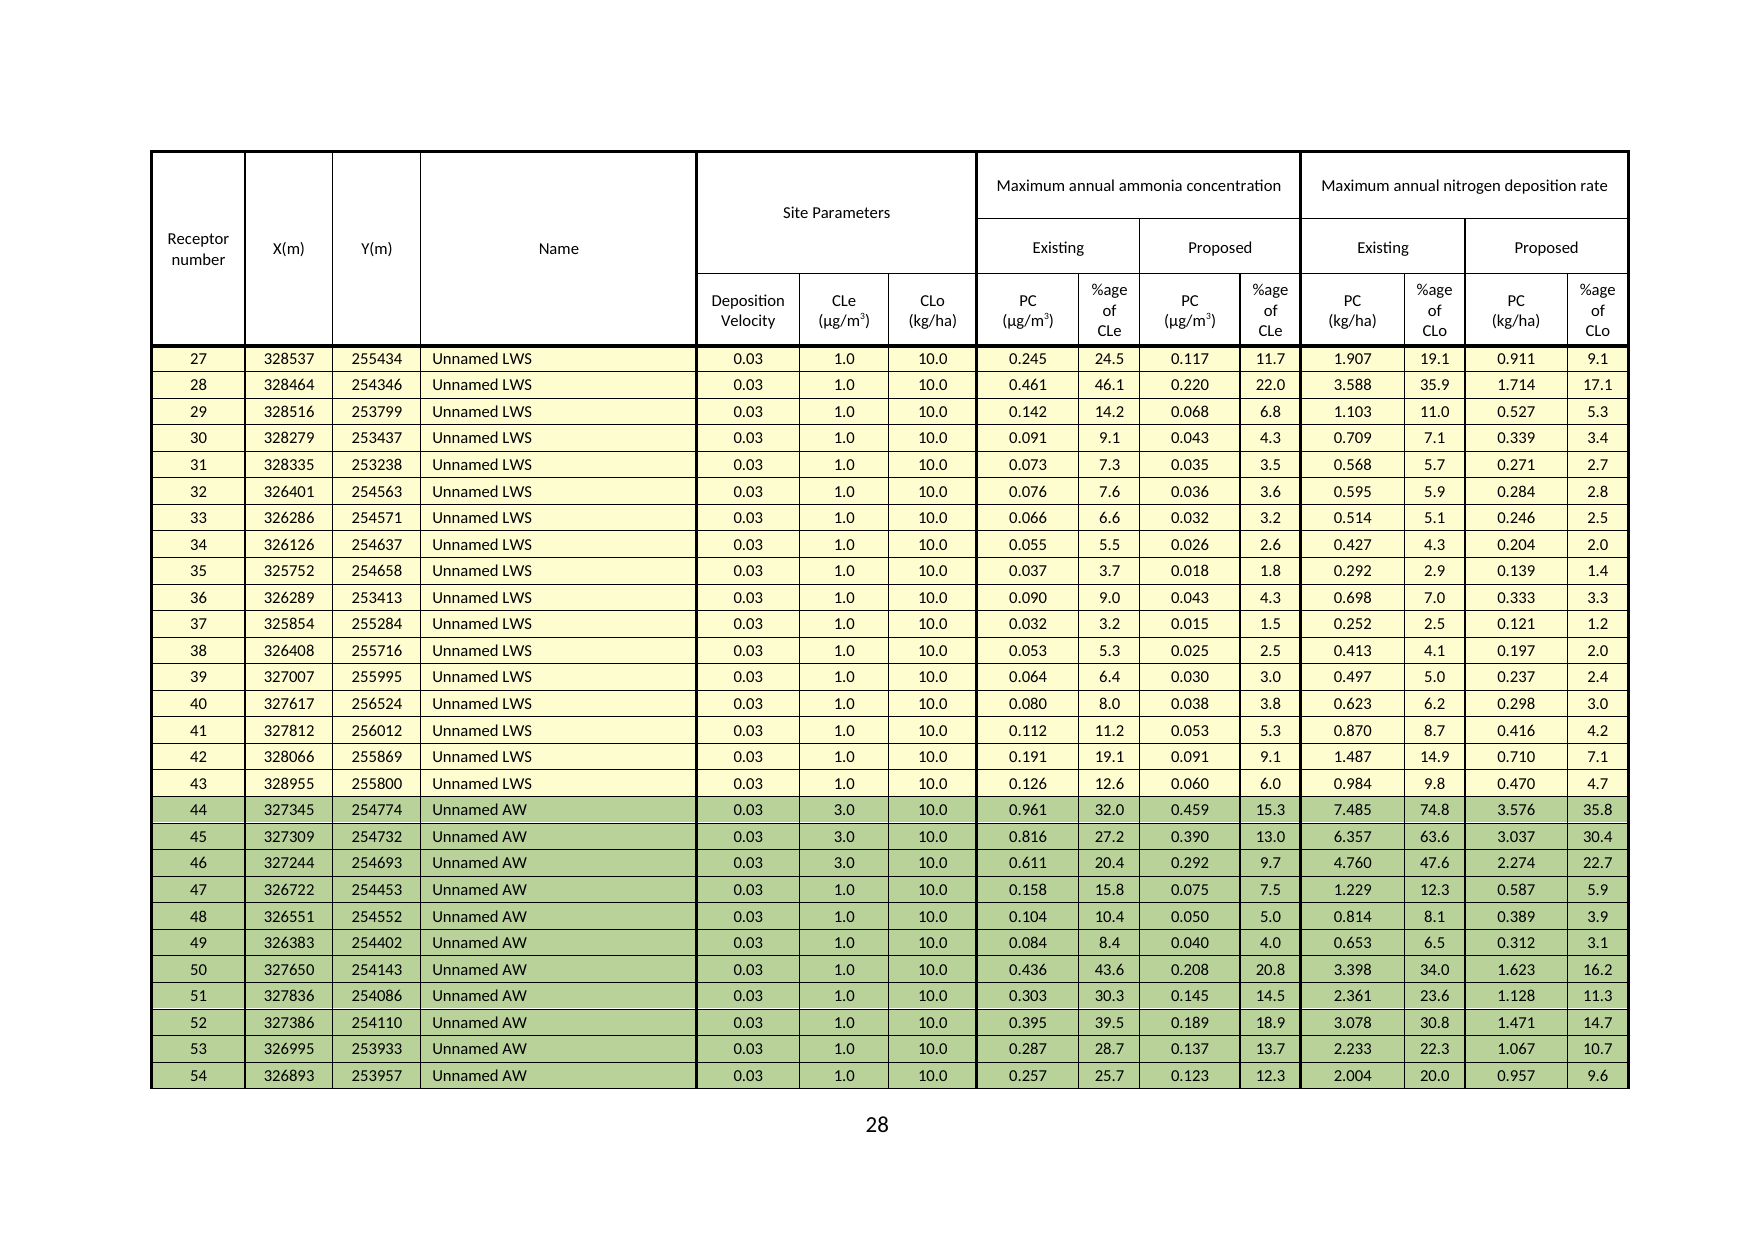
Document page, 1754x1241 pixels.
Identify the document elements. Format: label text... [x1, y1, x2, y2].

table_cell Existing [978, 219, 1139, 273]
table_cell 253799 [333, 399, 420, 424]
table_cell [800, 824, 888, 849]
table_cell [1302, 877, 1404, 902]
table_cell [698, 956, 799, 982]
table_cell 45 [153, 824, 244, 849]
table_cell Proposed [1466, 219, 1627, 273]
table_cell 31 [153, 452, 244, 477]
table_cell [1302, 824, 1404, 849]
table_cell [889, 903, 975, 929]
table_cell 3.576 [1466, 797, 1567, 822]
table_cell 255800 [333, 770, 420, 796]
table_cell 10.0 [889, 452, 975, 477]
table_cell 0.984 [1302, 770, 1404, 796]
table_cell 1.0 [800, 770, 888, 796]
table_cell 4.1 [1405, 638, 1464, 663]
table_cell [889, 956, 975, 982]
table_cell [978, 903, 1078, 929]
table_cell 74.8 [1405, 797, 1464, 822]
table_cell 1.0 [800, 585, 888, 610]
table_cell 1.0 [800, 425, 888, 451]
table_cell 0.060 [1140, 770, 1239, 796]
table_cell Unnamed LWS [421, 505, 695, 530]
table_cell 6.4 [1079, 664, 1139, 690]
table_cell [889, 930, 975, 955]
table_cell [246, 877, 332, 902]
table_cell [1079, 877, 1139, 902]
table_cell 0.961 [978, 797, 1078, 822]
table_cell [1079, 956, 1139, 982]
table_cell 9.8 [1405, 770, 1464, 796]
table_cell 0.298 [1466, 691, 1567, 716]
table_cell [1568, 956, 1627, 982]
table_cell 254774 [333, 797, 420, 822]
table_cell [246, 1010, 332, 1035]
table_cell 0.427 [1302, 531, 1404, 557]
table_cell 2.6 [1241, 531, 1299, 557]
table_cell 11.2 [1079, 717, 1139, 743]
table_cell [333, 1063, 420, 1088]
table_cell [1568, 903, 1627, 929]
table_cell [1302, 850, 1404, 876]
table_cell 7.0 [1405, 585, 1464, 610]
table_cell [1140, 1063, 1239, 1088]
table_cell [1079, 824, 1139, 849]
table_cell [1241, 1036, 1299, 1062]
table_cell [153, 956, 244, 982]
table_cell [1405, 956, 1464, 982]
table_cell 0.246 [1466, 505, 1567, 530]
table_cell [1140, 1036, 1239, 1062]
table_cell 3.588 [1302, 372, 1404, 397]
table_cell 1.0 [800, 744, 888, 769]
table_cell 328537 [246, 348, 332, 371]
table_cell 10.0 [889, 478, 975, 504]
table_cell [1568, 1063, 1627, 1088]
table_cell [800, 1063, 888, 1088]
table_cell 22.0 [1241, 372, 1299, 397]
table_cell 325752 [246, 558, 332, 583]
table_cell 326408 [246, 638, 332, 663]
table_cell 254637 [333, 531, 420, 557]
table_cell Unnamed LWS [421, 611, 695, 637]
table_cell 35.9 [1405, 372, 1464, 397]
table_cell 0.220 [1140, 372, 1239, 397]
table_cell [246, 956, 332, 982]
table_cell 3.2 [1079, 611, 1139, 637]
table_cell 10.0 [889, 770, 975, 796]
table_header Receptor number [153, 153, 244, 344]
table_cell 3.6 [1241, 478, 1299, 504]
table_cell Unnamed LWS [421, 691, 695, 716]
table_cell 0.03 [698, 452, 799, 477]
table_cell 10.0 [889, 744, 975, 769]
table_cell Unnamed LWS [421, 717, 695, 743]
table_cell 5.3 [1079, 638, 1139, 663]
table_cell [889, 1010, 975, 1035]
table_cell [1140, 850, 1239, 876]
table_cell 9.1 [1568, 348, 1627, 371]
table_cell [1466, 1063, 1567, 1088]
table_header X(m) [246, 153, 332, 344]
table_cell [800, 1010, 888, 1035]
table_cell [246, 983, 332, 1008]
table_cell 5.7 [1405, 452, 1464, 477]
table_cell 0.03 [698, 717, 799, 743]
table_cell Unnamed LWS [421, 399, 695, 424]
table_cell 9.1 [1241, 744, 1299, 769]
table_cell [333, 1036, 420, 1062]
table_cell PC (µg/m3) [1140, 274, 1239, 344]
table_header Y(m) [333, 153, 420, 344]
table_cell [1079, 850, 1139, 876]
table_cell 0.053 [1140, 717, 1239, 743]
table_cell 42 [153, 744, 244, 769]
table_cell 1.0 [800, 452, 888, 477]
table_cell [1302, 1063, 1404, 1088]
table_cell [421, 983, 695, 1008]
table_cell Unnamed LWS [421, 664, 695, 690]
table_cell 254563 [333, 478, 420, 504]
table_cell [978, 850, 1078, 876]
table_cell 0.064 [978, 664, 1078, 690]
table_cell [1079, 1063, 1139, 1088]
table_cell 0.03 [698, 797, 799, 822]
table_cell 1.5 [1241, 611, 1299, 637]
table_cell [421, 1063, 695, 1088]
table_cell 40 [153, 691, 244, 716]
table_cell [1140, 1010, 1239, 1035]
table_cell 0.036 [1140, 478, 1239, 504]
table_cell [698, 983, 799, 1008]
table_cell 2.9 [1405, 558, 1464, 583]
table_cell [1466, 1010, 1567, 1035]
table_cell 327007 [246, 664, 332, 690]
table_cell 1.0 [800, 478, 888, 504]
table_cell 0.710 [1466, 744, 1567, 769]
table_cell 0.018 [1140, 558, 1239, 583]
table_cell 1.0 [800, 691, 888, 716]
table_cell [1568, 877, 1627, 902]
table_cell 0.043 [1140, 425, 1239, 451]
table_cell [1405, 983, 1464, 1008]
table_cell 6.8 [1241, 399, 1299, 424]
table_cell 326286 [246, 505, 332, 530]
table_cell 1.907 [1302, 348, 1404, 371]
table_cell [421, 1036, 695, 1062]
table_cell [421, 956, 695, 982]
table_cell 0.035 [1140, 452, 1239, 477]
table_cell 255869 [333, 744, 420, 769]
table_cell 11.0 [1405, 399, 1464, 424]
table_cell 10.0 [889, 638, 975, 663]
table_cell 0.870 [1302, 717, 1404, 743]
table_cell 328955 [246, 770, 332, 796]
table_cell 10.0 [889, 691, 975, 716]
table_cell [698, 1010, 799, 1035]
table_cell 0.595 [1302, 478, 1404, 504]
table_cell 0.043 [1140, 585, 1239, 610]
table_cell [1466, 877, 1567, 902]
table_cell 327309 [246, 824, 332, 849]
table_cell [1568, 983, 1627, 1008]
table_cell 33 [153, 505, 244, 530]
table_cell 0.470 [1466, 770, 1567, 796]
table_cell 2.5 [1405, 611, 1464, 637]
table_cell 0.112 [978, 717, 1078, 743]
table_cell 256524 [333, 691, 420, 716]
table_cell 325854 [246, 611, 332, 637]
table_cell 328279 [246, 425, 332, 451]
table_cell 10.0 [889, 531, 975, 557]
table_cell 10.0 [889, 797, 975, 822]
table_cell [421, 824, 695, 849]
table_cell %age of CLe [1079, 274, 1139, 344]
table_cell 37 [153, 611, 244, 637]
table_cell 253413 [333, 585, 420, 610]
table_cell 0.333 [1466, 585, 1567, 610]
table_cell 0.03 [698, 505, 799, 530]
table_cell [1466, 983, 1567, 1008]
table_cell 0.03 [698, 691, 799, 716]
table_cell 0.252 [1302, 611, 1404, 637]
table_cell 0.068 [1140, 399, 1239, 424]
table_cell 0.197 [1466, 638, 1567, 663]
table_cell 255995 [333, 664, 420, 690]
table_cell 1.487 [1302, 744, 1404, 769]
table_cell 6.2 [1405, 691, 1464, 716]
table_cell Unnamed LWS [421, 770, 695, 796]
table_cell 34 [153, 531, 244, 557]
table_cell 7.485 [1302, 797, 1404, 822]
table_cell 326126 [246, 531, 332, 557]
table_cell Unnamed LWS [421, 372, 695, 397]
table_cell 0.03 [698, 558, 799, 583]
table_cell 7.3 [1079, 452, 1139, 477]
table_cell 0.015 [1140, 611, 1239, 637]
table_cell 0.142 [978, 399, 1078, 424]
table_cell 0.03 [698, 744, 799, 769]
table_cell 0.037 [978, 558, 1078, 583]
table_cell 253437 [333, 425, 420, 451]
table_cell 0.339 [1466, 425, 1567, 451]
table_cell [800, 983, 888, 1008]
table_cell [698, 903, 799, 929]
table_cell 255716 [333, 638, 420, 663]
table_cell 43 [153, 770, 244, 796]
table_cell 2.5 [1241, 638, 1299, 663]
table_cell 1.0 [800, 664, 888, 690]
table_cell 327617 [246, 691, 332, 716]
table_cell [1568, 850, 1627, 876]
table_cell 4.7 [1568, 770, 1627, 796]
table_cell 1.714 [1466, 372, 1567, 397]
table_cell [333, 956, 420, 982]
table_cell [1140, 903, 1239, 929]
table_cell 328066 [246, 744, 332, 769]
table_cell 0.139 [1466, 558, 1567, 583]
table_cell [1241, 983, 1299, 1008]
table_cell Unnamed LWS [421, 452, 695, 477]
table_cell 7.6 [1079, 478, 1139, 504]
table_cell 17.1 [1568, 372, 1627, 397]
table_cell 5.0 [1405, 664, 1464, 690]
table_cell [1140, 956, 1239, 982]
table_cell 4.3 [1241, 585, 1299, 610]
table_cell 0.271 [1466, 452, 1567, 477]
table_cell Deposition Velocity [698, 274, 799, 344]
table_cell 1.0 [800, 399, 888, 424]
table_cell 1.0 [800, 372, 888, 397]
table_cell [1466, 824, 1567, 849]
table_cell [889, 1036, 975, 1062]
table_cell 1.103 [1302, 399, 1404, 424]
table_cell 0.03 [698, 372, 799, 397]
table_cell 9.1 [1079, 425, 1139, 451]
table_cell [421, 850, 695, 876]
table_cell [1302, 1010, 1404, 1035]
table_cell Unnamed LWS [421, 531, 695, 557]
table_cell 4.3 [1241, 425, 1299, 451]
table_cell 326289 [246, 585, 332, 610]
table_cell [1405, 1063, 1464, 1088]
table_cell 8.0 [1079, 691, 1139, 716]
table_cell 2.8 [1568, 478, 1627, 504]
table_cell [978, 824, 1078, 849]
table_cell 1.0 [800, 558, 888, 583]
table_cell 1.0 [800, 531, 888, 557]
table_cell 12.6 [1079, 770, 1139, 796]
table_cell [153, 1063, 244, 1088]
table_cell 4.2 [1568, 717, 1627, 743]
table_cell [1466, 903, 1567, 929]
table_cell 3.8 [1241, 691, 1299, 716]
table_cell 29 [153, 399, 244, 424]
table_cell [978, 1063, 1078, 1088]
table_cell 0.073 [978, 452, 1078, 477]
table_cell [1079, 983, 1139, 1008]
table_cell 3.7 [1079, 558, 1139, 583]
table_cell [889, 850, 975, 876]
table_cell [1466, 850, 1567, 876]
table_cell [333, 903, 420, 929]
table_cell 0.292 [1302, 558, 1404, 583]
table_cell 28 [153, 372, 244, 397]
table_cell 1.4 [1568, 558, 1627, 583]
table_cell 0.623 [1302, 691, 1404, 716]
table_cell 3.0 [1568, 691, 1627, 716]
table_cell 32 [153, 478, 244, 504]
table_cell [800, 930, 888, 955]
table_cell 27 [153, 348, 244, 371]
table_cell 5.9 [1405, 478, 1464, 504]
table_cell 0.245 [978, 348, 1078, 371]
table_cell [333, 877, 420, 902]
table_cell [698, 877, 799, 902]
table_cell %age of CLo [1568, 274, 1627, 344]
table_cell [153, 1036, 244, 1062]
table_cell 1.0 [800, 638, 888, 663]
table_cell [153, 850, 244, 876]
table_cell 0.03 [698, 399, 799, 424]
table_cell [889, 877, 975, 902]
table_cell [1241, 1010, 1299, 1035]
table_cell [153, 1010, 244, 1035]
table_cell 10.0 [889, 558, 975, 583]
table_cell 0.066 [978, 505, 1078, 530]
table_cell 0.03 [698, 770, 799, 796]
table_cell 19.1 [1405, 348, 1464, 371]
table_cell 7.1 [1405, 425, 1464, 451]
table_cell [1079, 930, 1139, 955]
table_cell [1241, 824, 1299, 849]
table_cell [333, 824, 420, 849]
table_cell 0.025 [1140, 638, 1239, 663]
table_cell 10.0 [889, 664, 975, 690]
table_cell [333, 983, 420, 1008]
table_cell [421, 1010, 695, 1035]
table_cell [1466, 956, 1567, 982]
table_cell 2.0 [1568, 531, 1627, 557]
table_cell Unnamed LWS [421, 558, 695, 583]
table_cell 2.5 [1568, 505, 1627, 530]
table_cell 1.0 [800, 611, 888, 637]
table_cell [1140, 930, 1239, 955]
table_cell 0.080 [978, 691, 1078, 716]
table_cell 0.413 [1302, 638, 1404, 663]
table_cell 10.0 [889, 348, 975, 371]
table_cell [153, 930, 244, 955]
table_cell 256012 [333, 717, 420, 743]
table_cell 0.514 [1302, 505, 1404, 530]
table_cell 1.0 [800, 348, 888, 371]
table_cell 0.126 [978, 770, 1078, 796]
table_cell 38 [153, 638, 244, 663]
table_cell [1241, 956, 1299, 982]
table_cell 0.026 [1140, 531, 1239, 557]
table_header Maximum annual ammonia concentration [978, 153, 1299, 218]
table_cell 3.0 [800, 797, 888, 822]
table_cell 1.2 [1568, 611, 1627, 637]
table_cell 0.497 [1302, 664, 1404, 690]
table_cell Existing [1302, 219, 1464, 273]
table_cell 0.055 [978, 531, 1078, 557]
table_cell 8.7 [1405, 717, 1464, 743]
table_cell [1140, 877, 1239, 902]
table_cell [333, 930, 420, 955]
table_cell PC (kg/ha) [1302, 274, 1404, 344]
table_cell %age of CLo [1405, 274, 1464, 344]
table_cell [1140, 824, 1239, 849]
table_cell 0.091 [1140, 744, 1239, 769]
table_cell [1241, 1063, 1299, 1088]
table_cell 0.121 [1466, 611, 1567, 637]
table_cell 0.191 [978, 744, 1078, 769]
table_cell 0.030 [1140, 664, 1239, 690]
table_cell 3.2 [1241, 505, 1299, 530]
table_cell 5.1 [1405, 505, 1464, 530]
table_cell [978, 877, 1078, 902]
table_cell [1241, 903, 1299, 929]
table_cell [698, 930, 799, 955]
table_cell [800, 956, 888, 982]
table_cell 0.459 [1140, 797, 1239, 822]
table_cell 0.284 [1466, 478, 1567, 504]
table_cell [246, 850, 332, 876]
table_cell 0.03 [698, 585, 799, 610]
table_cell Unnamed LWS [421, 744, 695, 769]
table_cell 10.0 [889, 425, 975, 451]
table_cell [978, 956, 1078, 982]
table_cell 19.1 [1079, 744, 1139, 769]
table_cell 10.0 [889, 399, 975, 424]
table_cell 10.0 [889, 611, 975, 637]
table_cell 0.03 [698, 611, 799, 637]
table_cell 0.416 [1466, 717, 1567, 743]
table_cell 0.038 [1140, 691, 1239, 716]
table_cell %age of CLe [1241, 274, 1299, 344]
table_cell 36 [153, 585, 244, 610]
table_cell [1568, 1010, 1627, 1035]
table_cell 0.053 [978, 638, 1078, 663]
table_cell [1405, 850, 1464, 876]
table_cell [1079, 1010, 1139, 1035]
table_cell 2.0 [1568, 638, 1627, 663]
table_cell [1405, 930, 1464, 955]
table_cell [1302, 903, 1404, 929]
table_cell 14.2 [1079, 399, 1139, 424]
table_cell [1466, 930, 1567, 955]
table_cell 10.0 [889, 585, 975, 610]
table_header Maximum annual nitrogen deposition rate [1302, 153, 1627, 218]
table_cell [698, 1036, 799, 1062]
table_cell 0.911 [1466, 348, 1567, 371]
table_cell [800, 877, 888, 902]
table_cell 2.7 [1568, 452, 1627, 477]
table_cell 10.0 [889, 505, 975, 530]
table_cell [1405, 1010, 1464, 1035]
table_cell 327345 [246, 797, 332, 822]
table_cell 3.4 [1568, 425, 1627, 451]
table_cell 32.0 [1079, 797, 1139, 822]
table_cell 15.3 [1241, 797, 1299, 822]
table_cell Unnamed LWS [421, 425, 695, 451]
table_cell 41 [153, 717, 244, 743]
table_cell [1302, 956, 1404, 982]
table_cell 24.5 [1079, 348, 1139, 371]
table_cell 0.03 [698, 664, 799, 690]
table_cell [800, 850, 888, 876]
table_cell 46.1 [1079, 372, 1139, 397]
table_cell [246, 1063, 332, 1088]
table_cell Unnamed LWS [421, 348, 695, 371]
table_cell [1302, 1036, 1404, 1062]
table_cell 10.0 [889, 717, 975, 743]
table_cell 39 [153, 664, 244, 690]
table_cell PC (kg/ha) [1466, 274, 1567, 344]
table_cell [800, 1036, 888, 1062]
table_cell 9.0 [1079, 585, 1139, 610]
table_cell Proposed [1140, 219, 1299, 273]
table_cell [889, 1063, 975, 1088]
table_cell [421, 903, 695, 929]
table_cell 6.6 [1079, 505, 1139, 530]
table_cell 0.709 [1302, 425, 1404, 451]
table_cell CLe (µg/m3) [800, 274, 888, 344]
table_cell 254658 [333, 558, 420, 583]
table_cell 3.5 [1241, 452, 1299, 477]
table_cell 44 [153, 797, 244, 822]
table_cell 5.3 [1241, 717, 1299, 743]
table_cell 1.0 [800, 717, 888, 743]
table_cell 5.5 [1079, 531, 1139, 557]
table_cell 0.568 [1302, 452, 1404, 477]
table_cell 7.1 [1568, 744, 1627, 769]
table_cell 0.03 [698, 478, 799, 504]
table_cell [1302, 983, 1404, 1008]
table_cell 0.03 [698, 531, 799, 557]
table_cell 0.117 [1140, 348, 1239, 371]
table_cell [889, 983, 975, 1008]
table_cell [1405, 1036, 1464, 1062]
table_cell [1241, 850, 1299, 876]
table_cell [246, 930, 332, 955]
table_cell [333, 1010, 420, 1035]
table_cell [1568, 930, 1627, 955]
table_cell 0.03 [698, 638, 799, 663]
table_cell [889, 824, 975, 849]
table_cell 328516 [246, 399, 332, 424]
table_cell 255284 [333, 611, 420, 637]
table_cell 0.03 [698, 425, 799, 451]
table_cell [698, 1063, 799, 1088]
table_cell 0.461 [978, 372, 1078, 397]
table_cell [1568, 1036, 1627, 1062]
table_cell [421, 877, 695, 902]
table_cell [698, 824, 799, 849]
table_cell 0.090 [978, 585, 1078, 610]
table_cell 0.032 [978, 611, 1078, 637]
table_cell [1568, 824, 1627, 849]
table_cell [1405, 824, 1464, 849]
table_cell 30 [153, 425, 244, 451]
table_cell 4.3 [1405, 531, 1464, 557]
table_cell 11.7 [1241, 348, 1299, 371]
table_cell 328335 [246, 452, 332, 477]
table_cell 326401 [246, 478, 332, 504]
table_cell Unnamed LWS [421, 478, 695, 504]
table_cell 3.3 [1568, 585, 1627, 610]
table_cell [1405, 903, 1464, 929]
table_cell 35.8 [1568, 797, 1627, 822]
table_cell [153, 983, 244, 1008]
table_cell 0.091 [978, 425, 1078, 451]
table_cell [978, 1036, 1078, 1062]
table_cell 255434 [333, 348, 420, 371]
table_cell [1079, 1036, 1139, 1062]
table_cell 3.0 [1241, 664, 1299, 690]
table_cell Unnamed LWS [421, 638, 695, 663]
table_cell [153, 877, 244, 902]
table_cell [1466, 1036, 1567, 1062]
table_cell 254571 [333, 505, 420, 530]
table_cell Unnamed AW [421, 797, 695, 822]
table_cell 328464 [246, 372, 332, 397]
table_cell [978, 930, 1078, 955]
table_cell 0.076 [978, 478, 1078, 504]
table_cell 0.204 [1466, 531, 1567, 557]
table_cell 0.237 [1466, 664, 1567, 690]
table_cell 0.03 [698, 348, 799, 371]
table_cell Unnamed LWS [421, 585, 695, 610]
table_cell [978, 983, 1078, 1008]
table_cell 1.0 [800, 505, 888, 530]
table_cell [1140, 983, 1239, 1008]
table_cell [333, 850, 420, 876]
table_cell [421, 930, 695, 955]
table_header Site Parameters [698, 153, 975, 273]
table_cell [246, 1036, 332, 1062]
table_cell 14.9 [1405, 744, 1464, 769]
table_header Name [421, 153, 695, 344]
table_cell 1.8 [1241, 558, 1299, 583]
table_cell 0.698 [1302, 585, 1404, 610]
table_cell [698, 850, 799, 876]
table_cell 2.4 [1568, 664, 1627, 690]
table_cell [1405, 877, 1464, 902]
table_cell 35 [153, 558, 244, 583]
table_cell 10.0 [889, 372, 975, 397]
table_cell 253238 [333, 452, 420, 477]
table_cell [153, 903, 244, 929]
table_cell 327812 [246, 717, 332, 743]
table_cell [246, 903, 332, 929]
table_cell 0.527 [1466, 399, 1567, 424]
table_cell 5.3 [1568, 399, 1627, 424]
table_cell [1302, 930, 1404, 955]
table_cell 6.0 [1241, 770, 1299, 796]
table_cell CLo (kg/ha) [889, 274, 975, 344]
table_cell 0.032 [1140, 505, 1239, 530]
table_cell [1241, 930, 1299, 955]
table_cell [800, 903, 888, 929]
table_cell 254346 [333, 372, 420, 397]
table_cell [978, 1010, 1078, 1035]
table_cell PC (µg/m3) [978, 274, 1078, 344]
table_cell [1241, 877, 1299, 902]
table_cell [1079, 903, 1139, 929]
